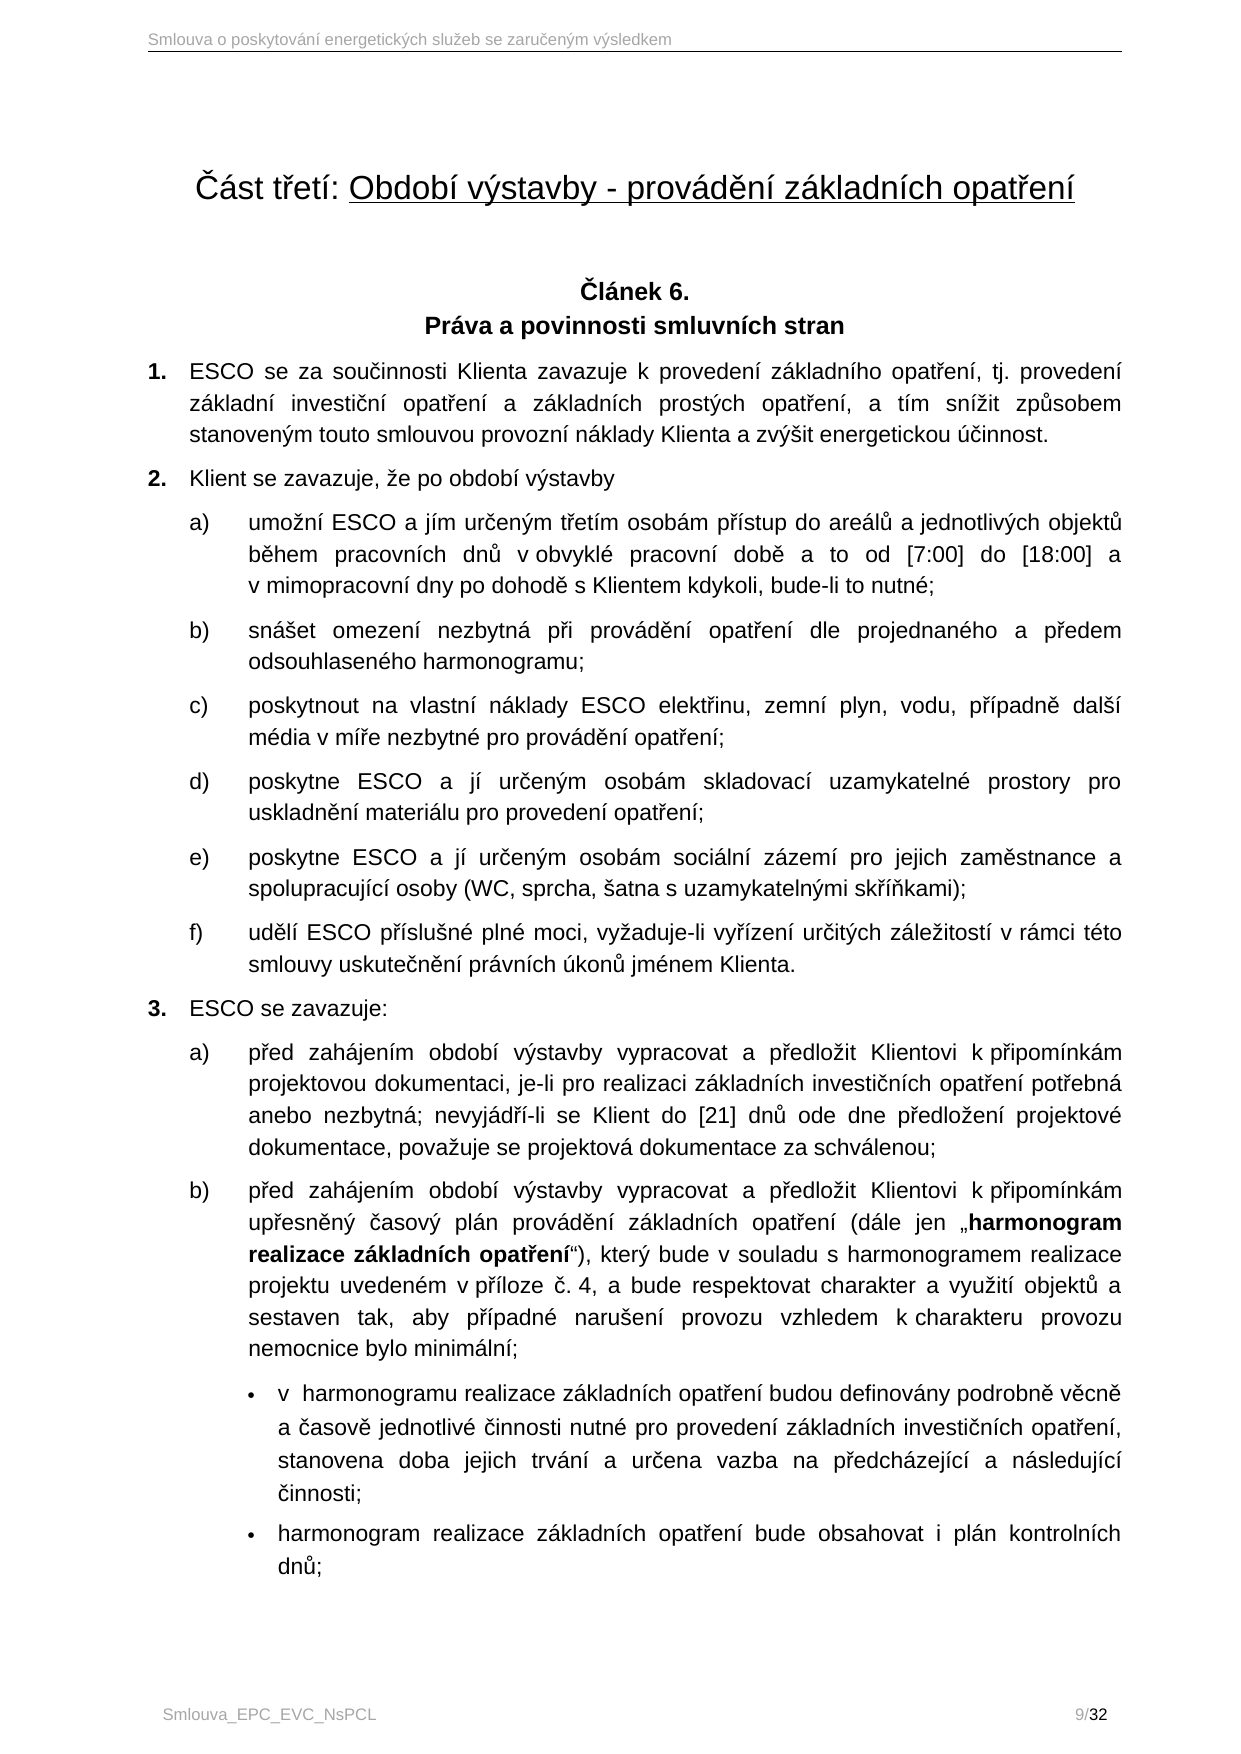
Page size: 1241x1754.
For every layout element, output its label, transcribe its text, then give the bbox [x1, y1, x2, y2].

text harmonogram realizace základních opatření bude obsahovat i plán kontrolních dnů; [248, 1513, 1122, 1579]
title Část třetí: Období výstavby - provádění základních opatření [148, 168, 1122, 207]
subtitle udělí ESCO příslušné plné moci, vyžaduje-li vyřízení určitých záležitostí v rámci této smlouvy uskutečnění právních úkonů jménem Klienta. [189, 919, 1122, 977]
subtitle poskytne ESCO a jí určeným osobám sociální zázemí pro jejich zaměstnance a spolupracující osoby (WC, sprcha, šatna s uzamykatelnými skříňkami); [189, 843, 1122, 901]
subtitle před zahájením období výstavby vypracovat a předložit Klientovi k připomínkám projektovou dokumentaci, je-li pro realizaci základních investičních opatření potřebná anebo nezbytná; nevyjádří-li se Klient do [21] dnů ode dne předložení projektové dokumentace, považuje se projektová dokumentace za schválenou; [189, 1039, 1122, 1160]
text v harmonogramu realizace základních opatření budou definovány podrobně věcně a časově jednotlivé činnosti nutné pro provedení základních investičních opatření, stanovena doba jejich trvání a určena vazba na předcházející a následující činnosti; [248, 1373, 1122, 1506]
subtitle umožní ESCO a jím určeným třetím osobám přístup do areálů a jednotlivých objektů během pracovních dnů v obvyklé pracovní době a to od [7:00] do [18:00] a v mimopracovní dny po dohodě s Klientem kdykoli, bude-li to nutné; [189, 509, 1122, 599]
subtitle snášet omezení nezbytná při provádění opatření dle projednaného a předem odsouhlaseného harmonogramu; [189, 617, 1122, 674]
subtitle ESCO se zavazuje: [148, 995, 1122, 1021]
subtitle Klient se zavazuje, že po období výstavby [148, 465, 1122, 492]
subtitle Práva a povinnosti smluvních stran [148, 277, 1122, 340]
subtitle před zahájením období výstavby vypracovat a předložit Klientovi k připomínkám upřesněný časový plán provádění základních opatření (dále jen „harmonogram realizace základních opatření“), který bude v souladu s harmonogramem realizace projektu uvedeném v příloze č. 4, a bude respektovat charakter a využití objektů a sestaven tak, aby případné narušení provozu vzhledem k charakteru provozu nemocnice bylo minimální; [189, 1177, 1122, 1362]
subtitle poskytnout na vlastní náklady ESCO elektřinu, zemní plyn, vodu, případně další média v míře nezbytné pro provádění opatření; [189, 692, 1122, 750]
subtitle poskytne ESCO a jí určeným osobám skladovací uzamykatelné prostory pro uskladnění materiálu pro provedení opatření; [189, 768, 1122, 826]
subtitle ESCO se za součinnosti Klienta zavazuje k provedení základního opatření, tj. provedení základní investiční opatření a základních prostých opatření, a tím snížit způsobem stanoveným touto smlouvou provozní náklady Klienta a zvýšit energetickou účinnost. [148, 358, 1122, 448]
